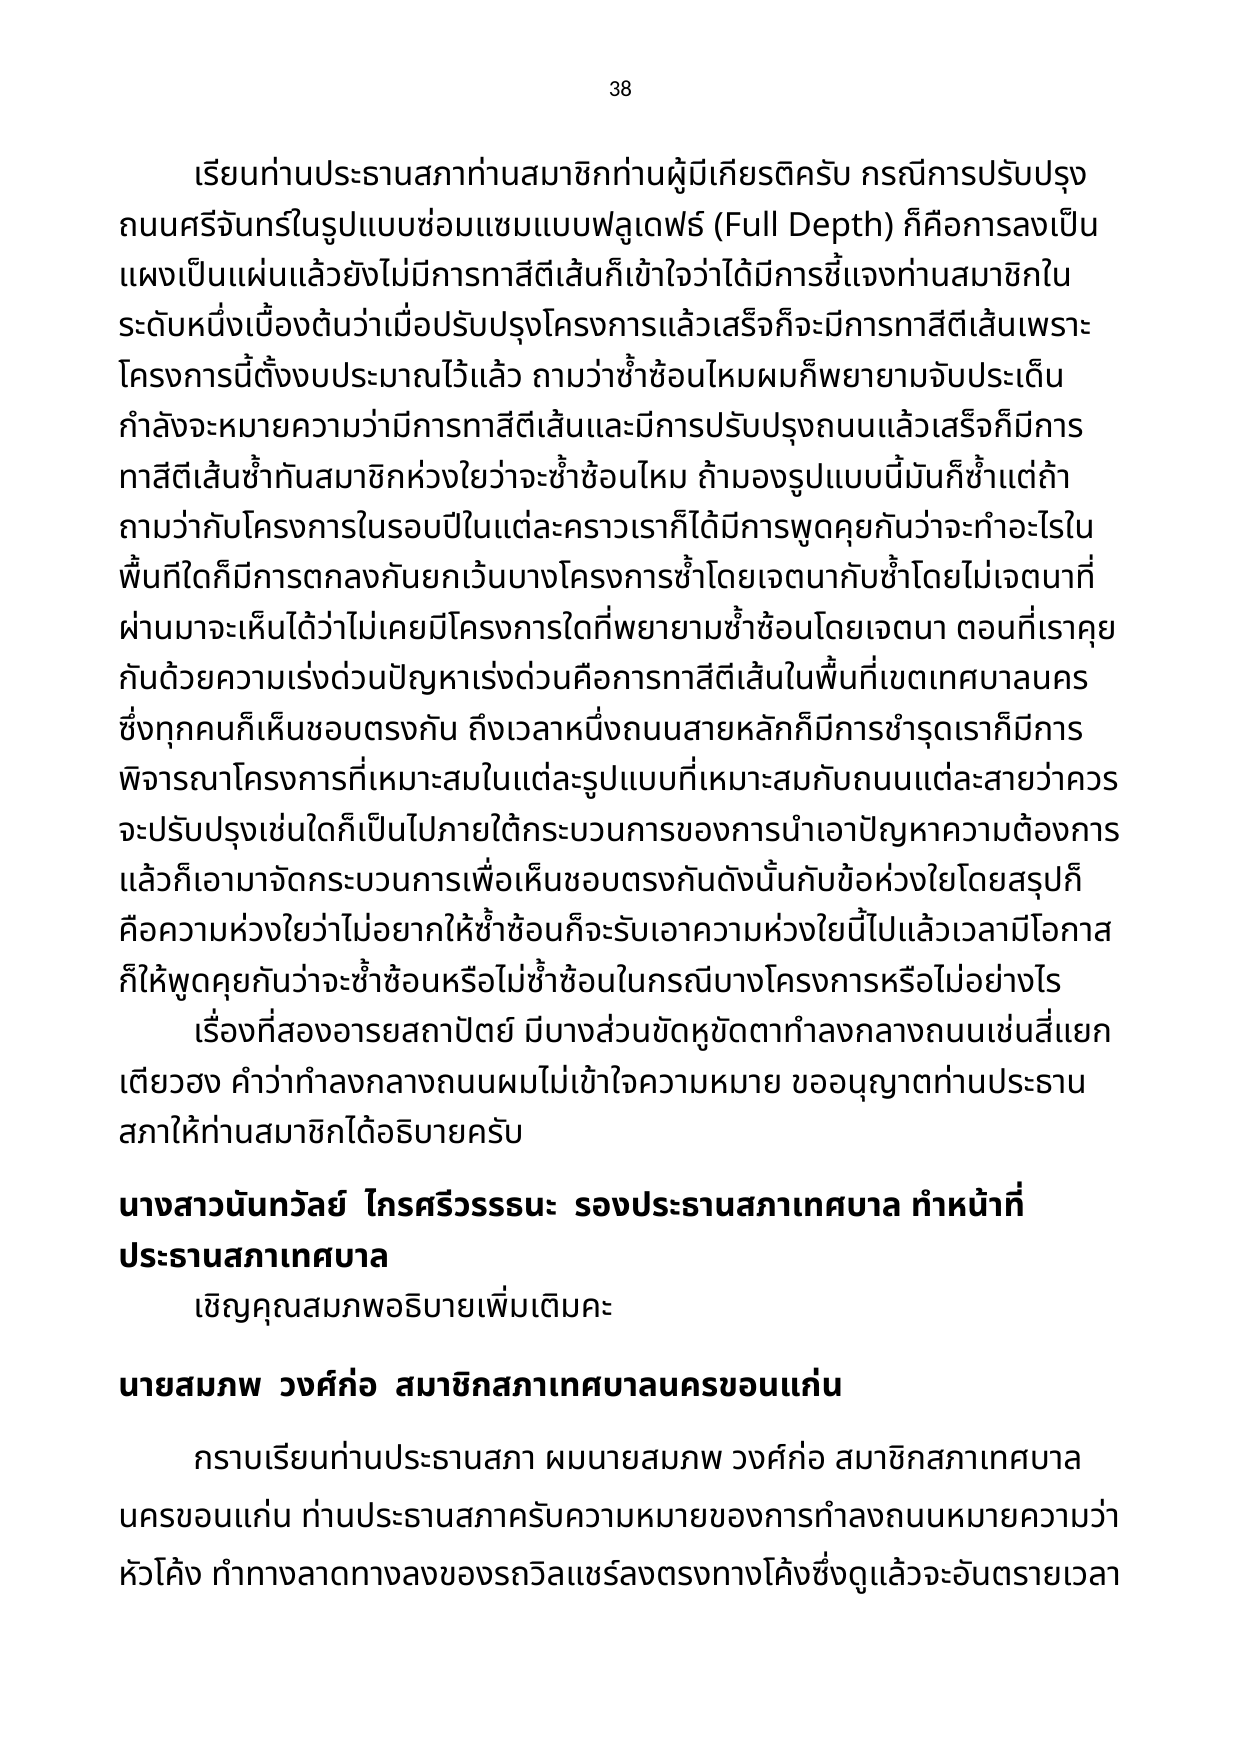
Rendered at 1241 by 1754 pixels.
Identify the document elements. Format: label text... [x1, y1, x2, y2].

text เชิญคุณสมภพอธิบายเพิ่มเติมคะ [118, 1282, 1122, 1332]
text นางสาวนันทวัลย์ ไกรศรีวรรธนะ รองประธานสภาเทศบาล ทำหน้าที่ประธานสภาเทศบาล [118, 1181, 1122, 1282]
text นายสมภพ วงศ์ก่อ สมาชิกสภาเทศบาลนครขอนแก่น [118, 1361, 1122, 1411]
text เรียนท่านประธานสภาท่านสมาชิกท่านผู้มีเกียรติครับ กรณีการปรับปรุงถนนศรีจันทร์ในรูปแบบซ่อมแซมแบบฟลูเดฟธ์ (Full Depth) ก็คือการลงเป็นแผงเป็นแผ่นแล้วยังไม่มีการทาสีตีเส้นก็เข้าใจว่าได้มีการชี้แจงท่านสมาชิกในระดับหนึ่งเบื้องต้นว่าเมื่อปรับปรุงโครงการแล้วเสร็จก็จะมีการทาสีตีเส้นเพราะโครงการนี้ตั้งงบประมาณไว้แล้ว ถามว่าซ้ำซ้อนไหมผมก็พยายามจับประเด็น กำลังจะหมายความว่ามีการทาสีตีเส้นและมีการปรับปรุงถนนแล้วเสร็จก็มีการทาสีตีเส้นซ้ำทันสมาชิกห่วงใยว่าจะซ้ำซ้อนไหม ถ้ามองรูปแบบนี้มันก็ซ้ำแต่ถ้าถามว่ากับโครงการในรอบปีในแต่ละคราวเราก็ได้มีการพูดคุยกันว่าจะทำอะไรในพื้นทีใดก็มีการตกลงกันยกเว้นบางโครงการซ้ำโดยเจตนากับซ้ำโดยไม่เจตนาที่ผ่านมาจะเห็นได้ว่าไม่เคยมีโครงการใดที่พยายามซ้ำซ้อนโดยเจตนา ตอนที่เราคุยกันด้วยความเร่งด่วนปัญหาเร่งด่วนคือการทาสีตีเส้นในพื้นที่เขตเทศบาลนครซึ่งทุกคนก็เห็นชอบตรงกัน ถึงเวลาหนึ่งถนนสายหลักก็มีการชำรุดเราก็มีการพิจารณาโครงการที่เหมาะสมในแต่ละรูปแบบที่เหมาะสมกับถนนแต่ละสายว่าควรจะปรับปรุงเช่นใดก็เป็นไปภายใต้กระบวนการของการนำเอาปัญหาความต้องการแล้วก็เอามาจัดกระบวนการเพื่อเห็นชอบตรงกันดังนั้นกับข้อห่วงใยโดยสรุปก็คือความห่วงใยว่าไม่อยากให้ซ้ำซ้อนก็จะรับเอาความห่วงใยนี้ไปแล้วเวลามีโอกาสก็ให้พูดคุยกันว่าจะซ้ำซ้อนหรือไม่ซ้ำซ้อนในกรณีบางโครงการหรือไม่อย่างไร [118, 150, 1122, 1007]
text เรื่องที่สองอารยสถาปัตย์ มีบางส่วนขัดหูขัดตาทำลงกลางถนนเช่นสี่แยกเตียวฮง คำว่าทำลงกลางถนนผมไม่เข้าใจความหมาย ขออนุญาตท่านประธานสภาให้ท่านสมาชิกได้อธิบายครับ [118, 1007, 1122, 1158]
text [118, 1434, 1122, 1600]
